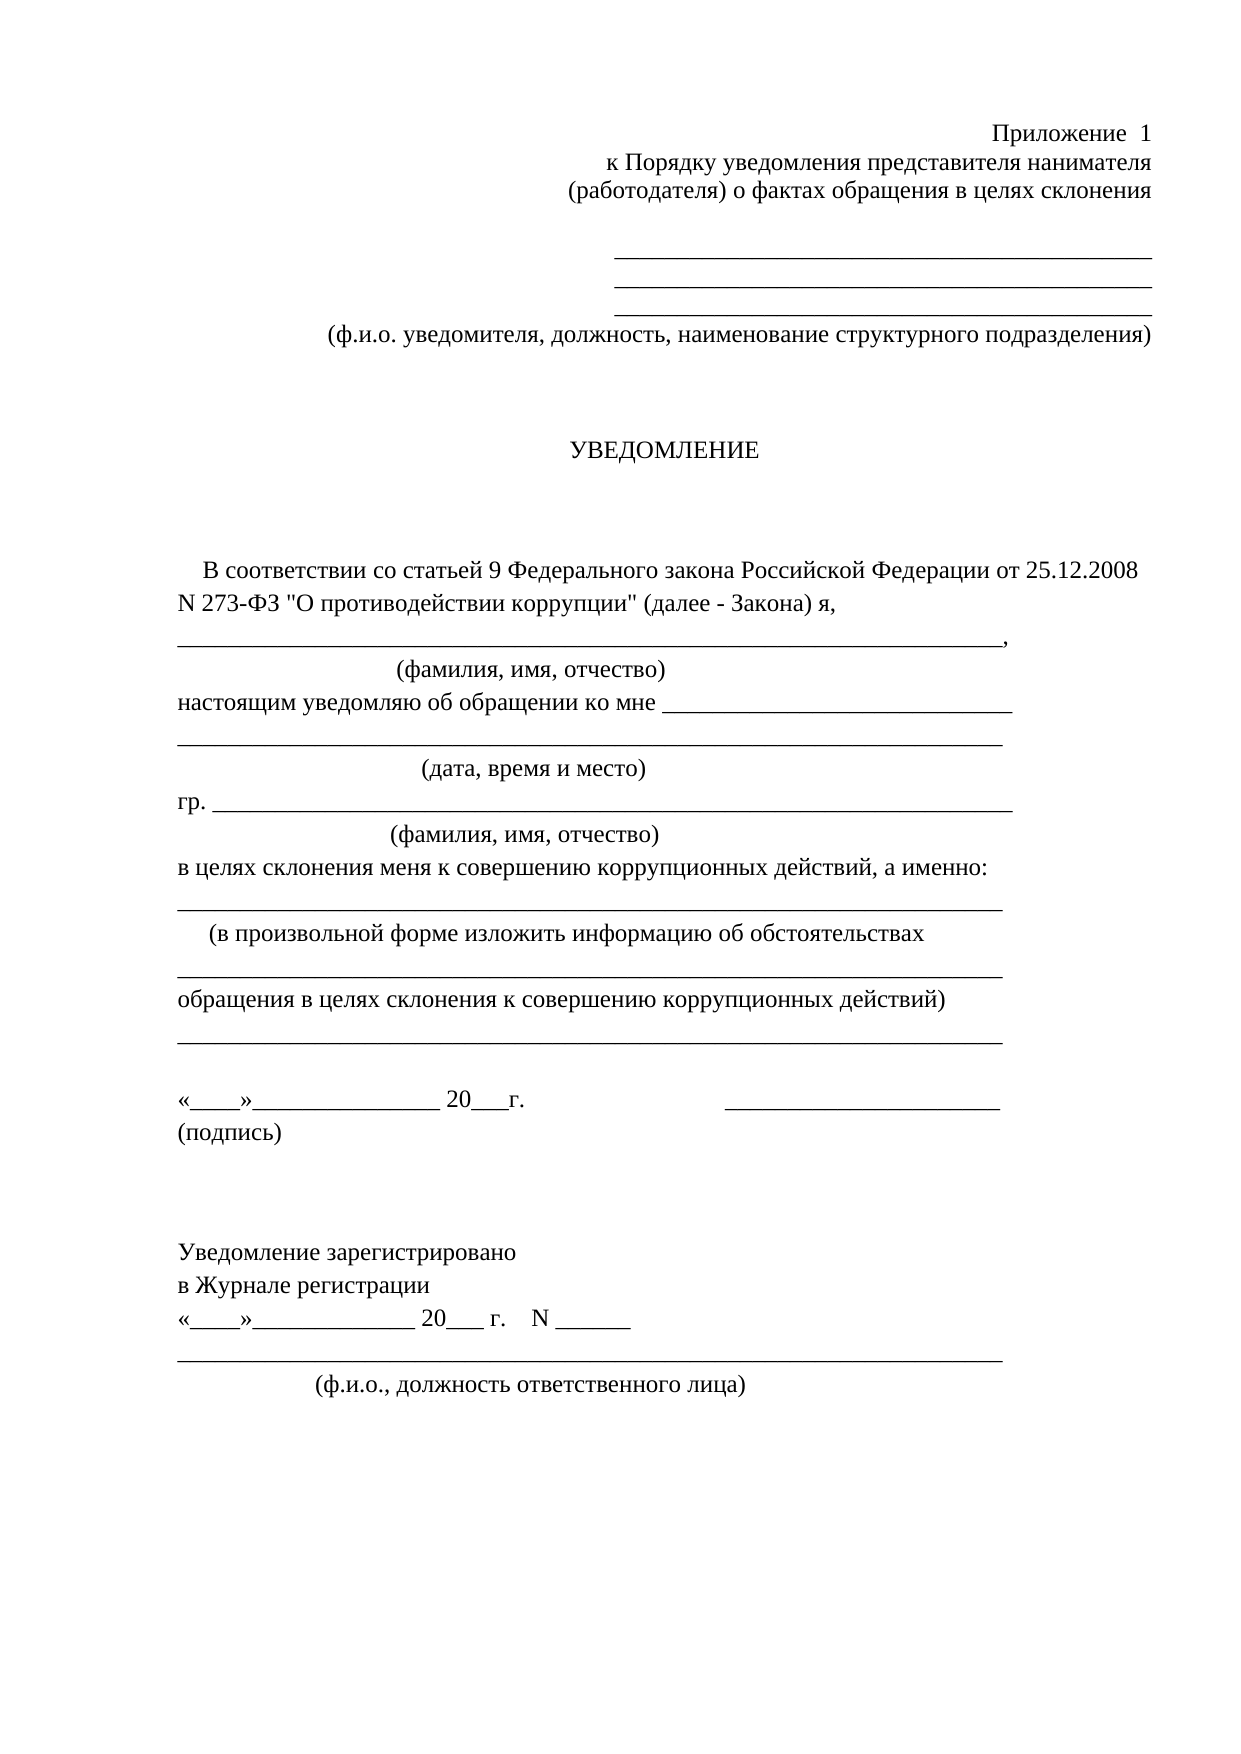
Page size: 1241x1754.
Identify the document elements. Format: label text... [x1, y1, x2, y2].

text Уведомление зарегистрировано в Журнале регистрации «____»_____________ 20___ г. N ______ __________________________________________________________________ (ф.и.о., должность ответственного лица) [177, 1237, 1152, 1398]
text Приложение 1 к Порядку уведомления представителя нанимателя (работодателя) о фактах обращения в целях склонения ___________________________________________ ___________________________________________ ___________________________________________ (ф.и.о. уведомителя, должность, наименование структурного подразделения) [177, 118, 1152, 348]
text УВЕДОМЛЕНИЕ [177, 435, 1152, 464]
text В соответствии со статьей 9 Федерального закона Российской Федерации от 25.12.2008 N 273-ФЗ "О противодействии коррупции" (далее - Закона) я, __________________________________________________________________, (фамилия, имя, отчество) настоящим уведомляю об обращении ко мне ____________________________ __________________________________________________________________ (дата, время и место) гр. ________________________________________________________________ (фамилия, имя, отчество) в целях склонения меня к совершению коррупционных действий, а именно: __________________________________________________________________ (в произвольной форме изложить информацию об обстоятельствах __________________________________________________________________ обращения в целях склонения к совершению коррупционных действий) __________________________________________________________________ «____»_______________ 20___г. ______________________ (подпись) [177, 555, 1152, 1145]
